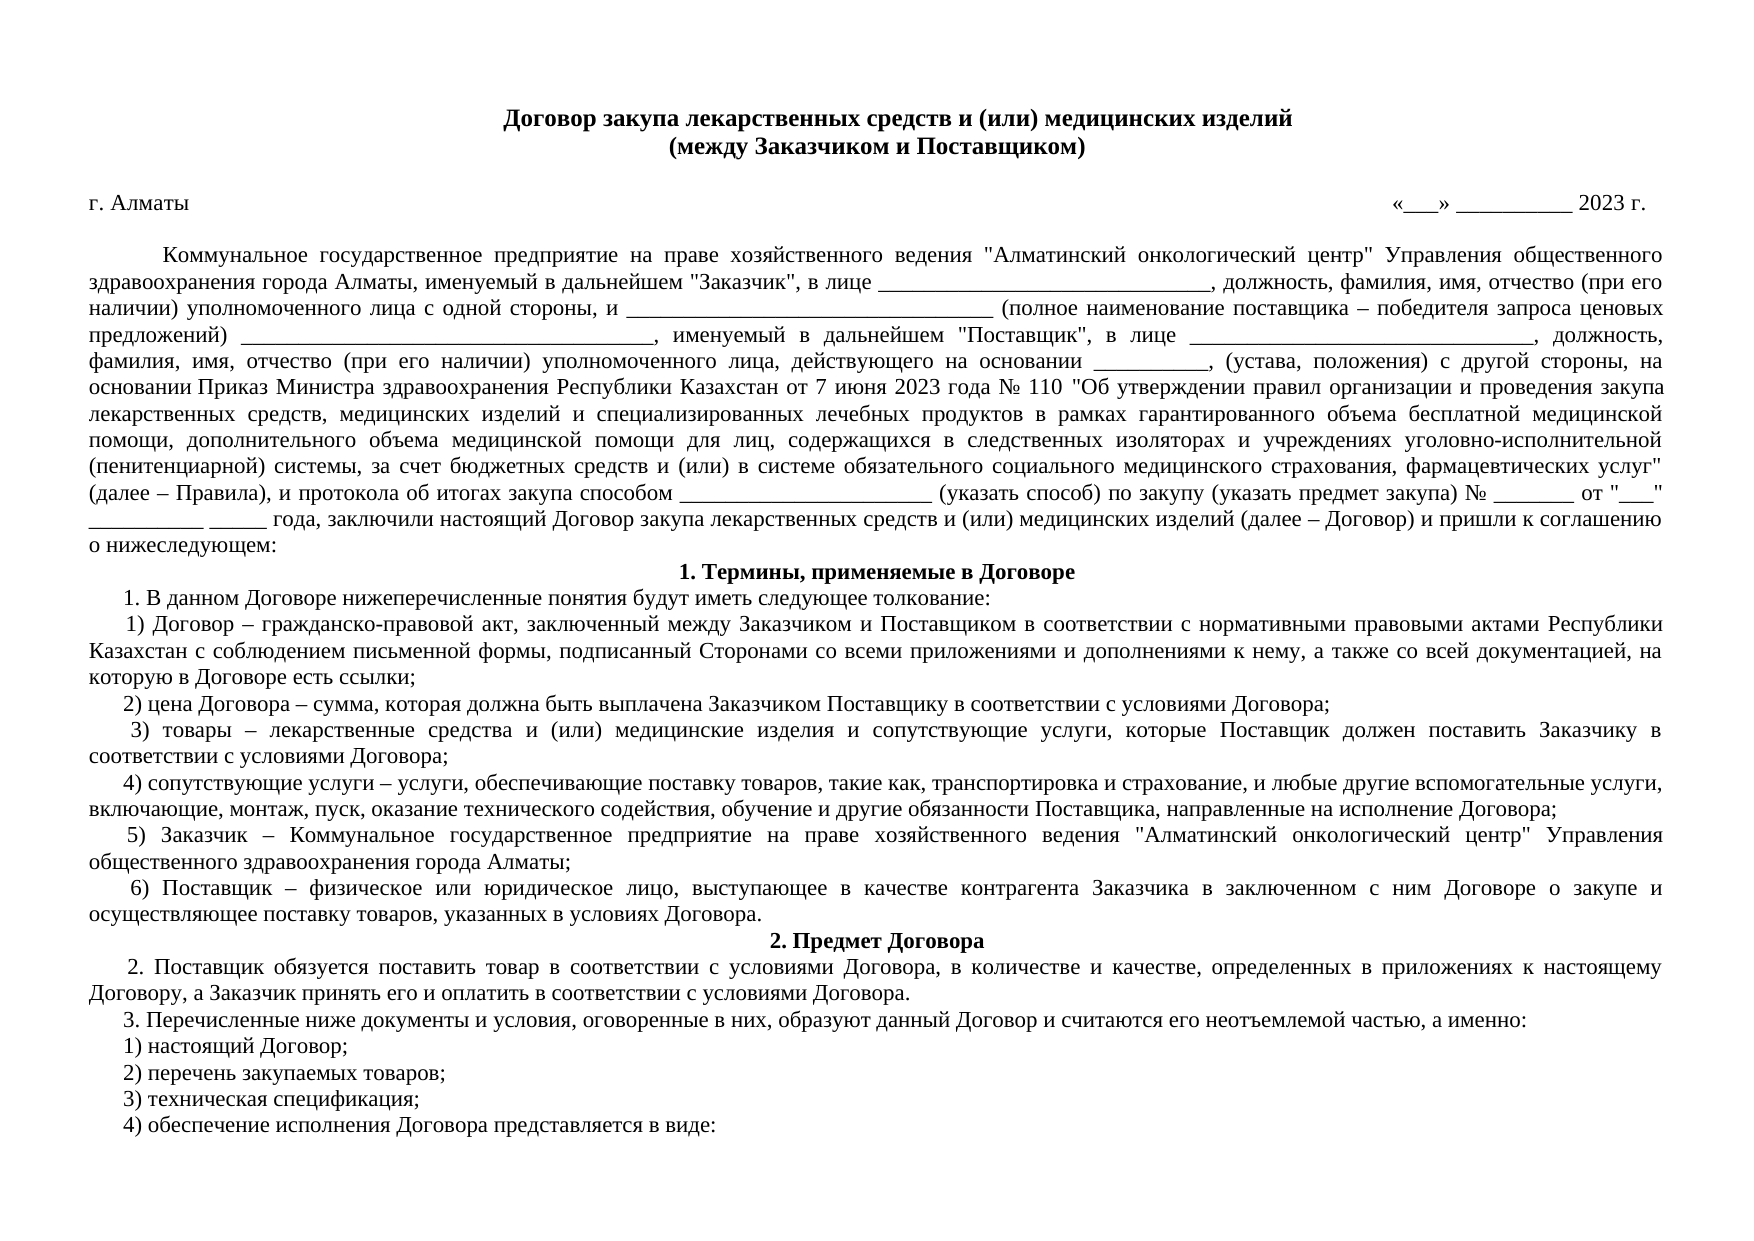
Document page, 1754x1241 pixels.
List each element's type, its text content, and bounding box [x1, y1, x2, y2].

text 2. Поставщик обязуется поставить товар в соответствии с условиями Договора, в количестве и качестве, определенных в приложениях к настоящему Договору, а Заказчик принять его и оплатить в соответствии с условиями Договора. [89, 953, 1665, 1006]
text 1) Договор – гражданско-правовой акт, заключенный между Заказчиком и Поставщиком в соответствии с нормативными правовыми актами Республики Казахстан с соблюдением письменной формы, подписанный Сторонами со всеми приложениями и дополнениями к нему, а также со всей документацией, на которую в Договоре есть ссылки; [89, 611, 1665, 689]
text г. Алматы «___» __________ 2023 г. [89, 189, 1665, 215]
text 2) цена Договора – сумма, которая должна быть выплачена Заказчиком Поставщику в соответствии с условиями Договора; [89, 689, 1665, 716]
text 4) сопутствующие услуги – услуги, обеспечивающие поставку товаров, такие как, транспортировка и страхование, и любые другие вспомогательные услуги, включающие, монтаж, пуск, оказание технического содействия, обучение и другие обязанности Поставщика, направленные на исполнение Договора; [89, 769, 1665, 821]
text 4) обеспечение исполнения Договора представляется в виде: [89, 1111, 1665, 1138]
text (между Заказчиком и Поставщиком) [89, 131, 1665, 160]
text 1. В данном Договоре нижеперечисленные понятия будут иметь следующее толкование: [89, 584, 1665, 611]
text 5) Заказчик – Коммунальное государственное предприятие на праве хозяйственного ведения "Алматинский онкологический центр" Управления общественного здравоохранения города Алматы; [89, 821, 1665, 874]
text 1. Термины, применяемые в Договоре [89, 558, 1665, 584]
text 3. Перечисленные ниже документы и условия, оговоренные в них, образуют данный Договор и считаются его неотъемлемой частью, а именно: [89, 1006, 1665, 1032]
text 3) товары – лекарственные средства и (или) медицинские изделия и сопутствующие услуги, которые Поставщик должен поставить Заказчику в соответствии с условиями Договора; [89, 716, 1665, 769]
text 1) настоящий Договор; [89, 1032, 1665, 1058]
text Коммунальное государственное предприятие на праве хозяйственного ведения "Алматинский онкологический центр" Управления общественного здравоохранения города Алматы, именуемый в дальнейшем "Заказчик", в лице _____________________________, должность, фамилия, имя, отчество (при его наличии) уполномоченного лица с одной стороны, и ________________________________ (полное наименование поставщика – победителя запроса ценовых предложений) ____________________________________, именуемый в дальнейшем "Поставщик", в лице ______________________________, должность, фамилия, имя, отчество (при его наличии) уполномоченного лица, действующего на основании __________, (устава, положения) с другой стороны, на основании Приказ Министра здравоохранения Республики Казахстан от 7 июня 2023 года № 110 "Об утверждении правил организации и проведения закупа лекарственных средств, медицинских изделий и специализированных лечебных продуктов в рамках гарантированного объема бесплатной медицинской помощи, дополнительного объема медицинской помощи для лиц, содержащихся в следственных изоляторах и учреждениях уголовно-исполнительной (пенитенциарной) системы, за счет бюджетных средств и (или) в системе обязательного социального медицинского страхования, фармацевтических услуг" (далее – Правила), и протокола об итогах закупа способом ______________________ (указать способ) по закупу (указать предмет закупа) № _______ от "___" __________ _____ года, заключили настоящий Договор закупа лекарственных средств и (или) медицинских изделий (далее – Договор) и пришли к соглашению о нижеследующем: [89, 242, 1665, 558]
text 3) техническая спецификация; [89, 1085, 1665, 1111]
text 2) перечень закупаемых товаров; [89, 1058, 1665, 1085]
text 6) Поставщик – физическое или юридическое лицо, выступающее в качестве контрагента Заказчика в заключенном с ним Договоре о закупе и осуществляющее поставку товаров, указанных в условиях Договора. [89, 874, 1665, 927]
text Договор закупа лекарственных средств и (или) медицинских изделий [89, 103, 1665, 131]
text 2. Предмет Договора [89, 927, 1665, 953]
